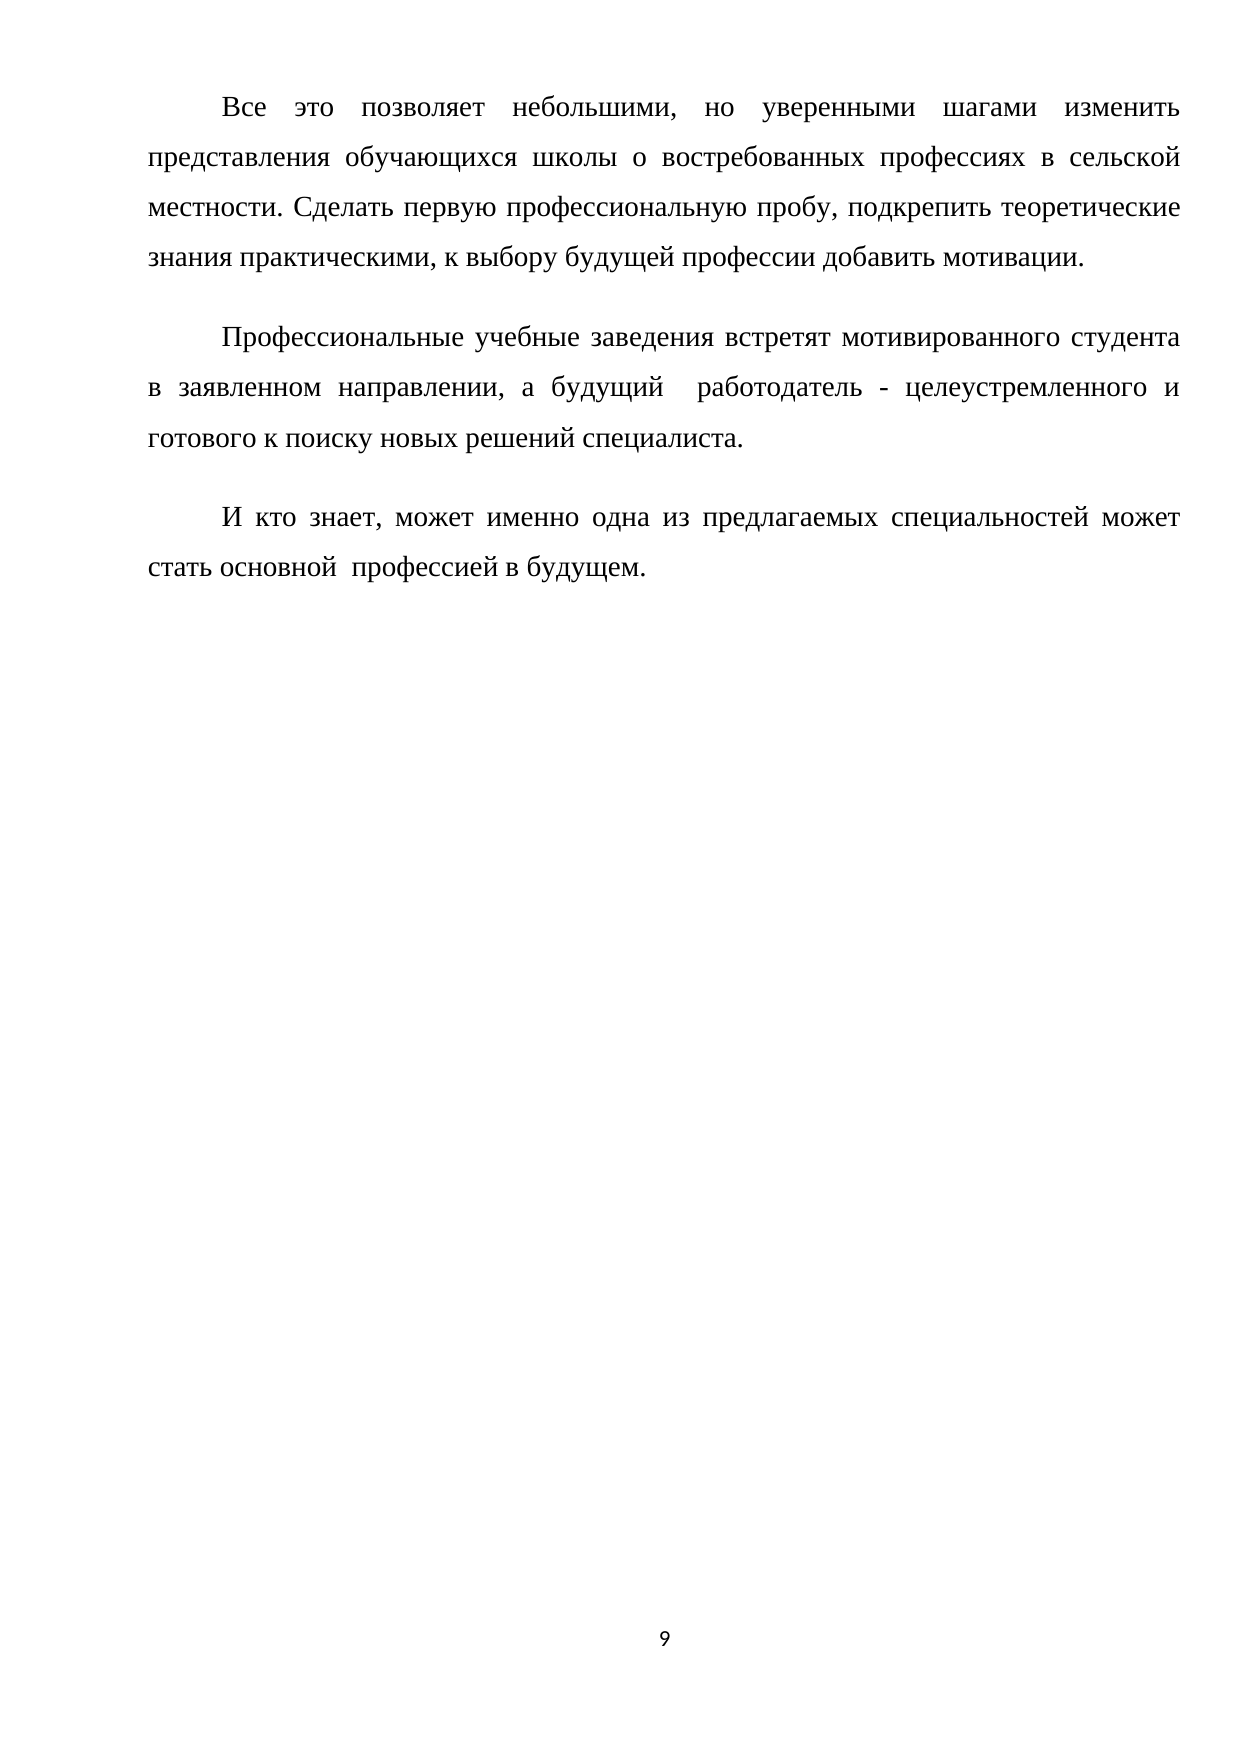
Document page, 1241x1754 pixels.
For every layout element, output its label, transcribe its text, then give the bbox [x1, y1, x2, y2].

text И кто знает, может именно одна из предлагаемых специальностей может стать основной профессией в будущем. [148, 499, 1181, 583]
text Все это позволяет небольшими, но уверенными шагами изменить представления обучающихся школы о востребованных профессиях в сельской местности. Сделать первую профессиональную пробу, подкрепить теоретические знания практическими, к выбору будущей профессии добавить мотивации. [148, 89, 1181, 273]
text Профессиональные учебные заведения встретят мотивированного студента в заявленном направлении, а будущий работодатель - целеустремленного и готового к поиску новых решений специалиста. [148, 319, 1181, 453]
